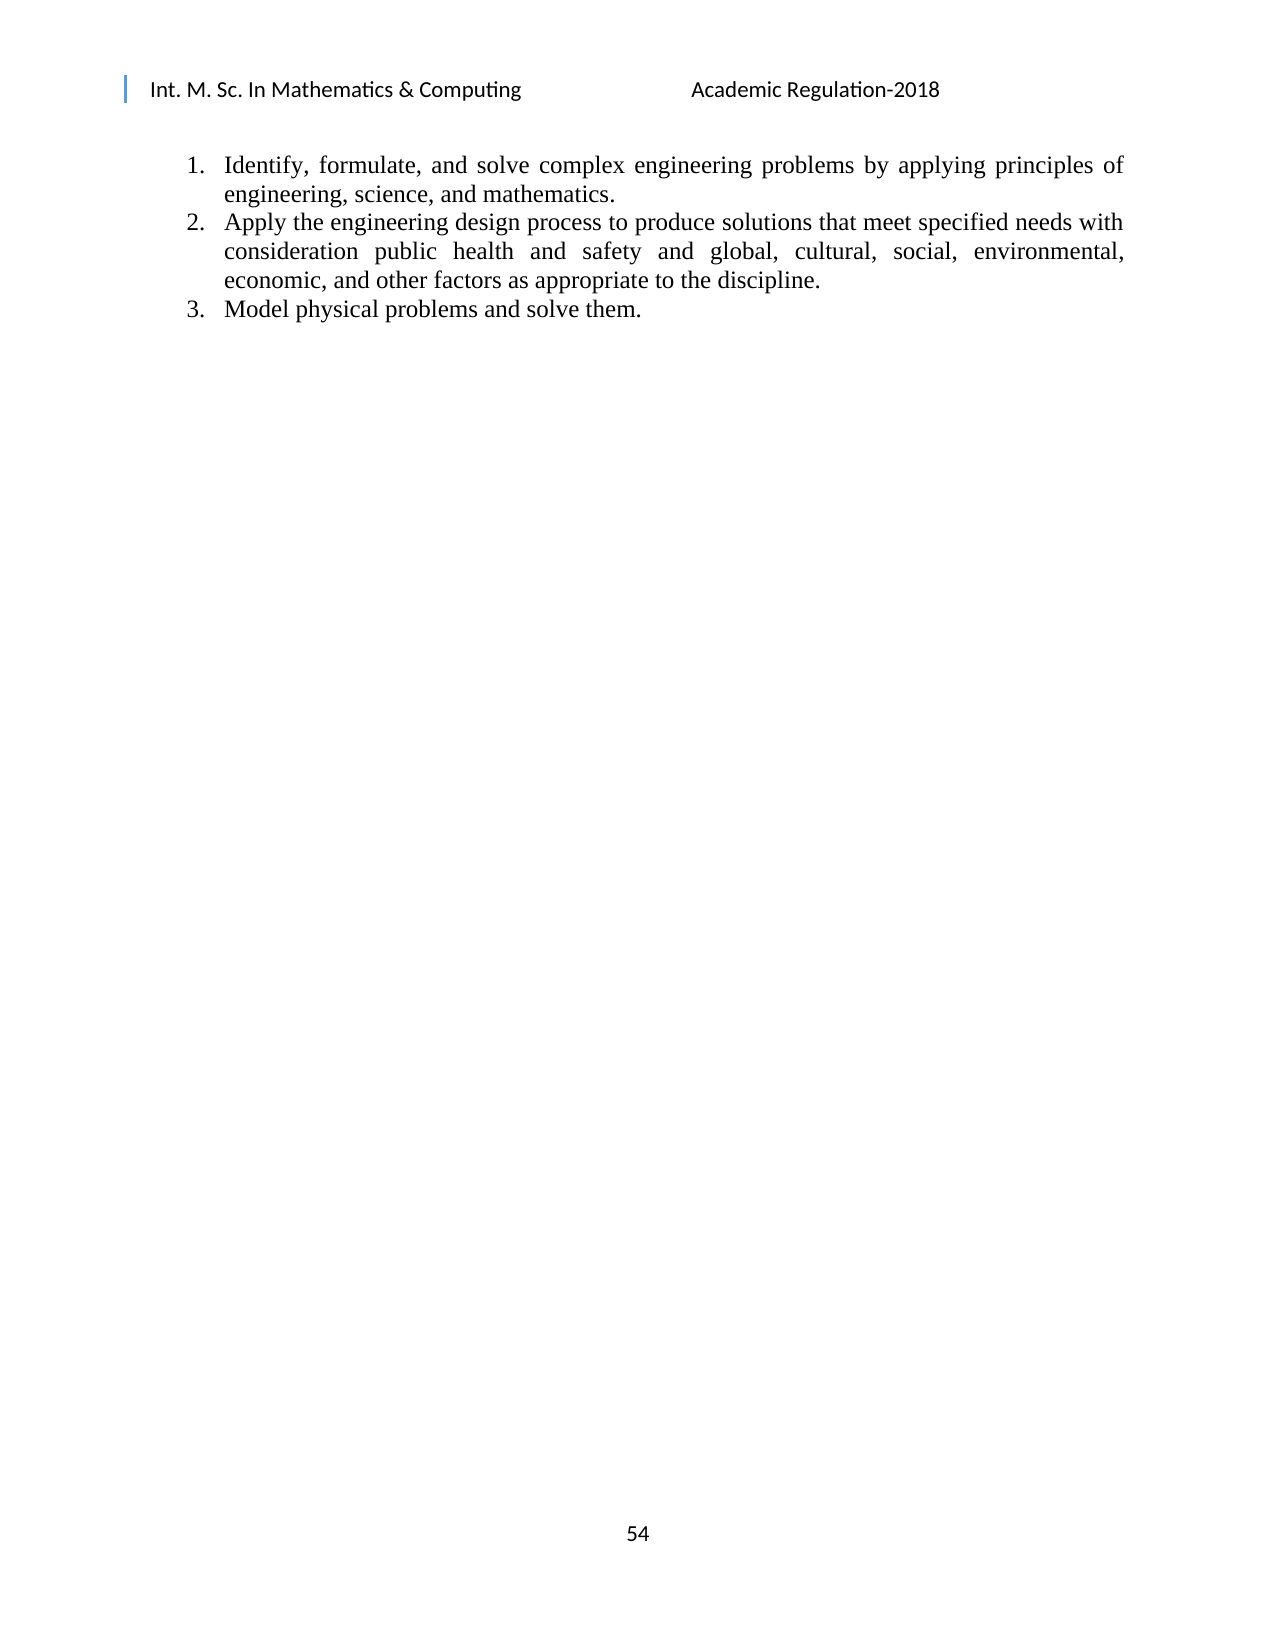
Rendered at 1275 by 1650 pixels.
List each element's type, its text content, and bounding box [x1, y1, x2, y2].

list Model physical problems and solve them. [186, 294, 1125, 322]
list Apply the engineering design process to produce solutions that meet specified needs with consideration public health and safety and global, cultural, social, environmental, economic, and other factors as appropriate to the discipline. [186, 207, 1125, 294]
list Identify, formulate, and solve complex engineering problems by applying principles of engineering, science, and mathematics. [186, 150, 1125, 207]
